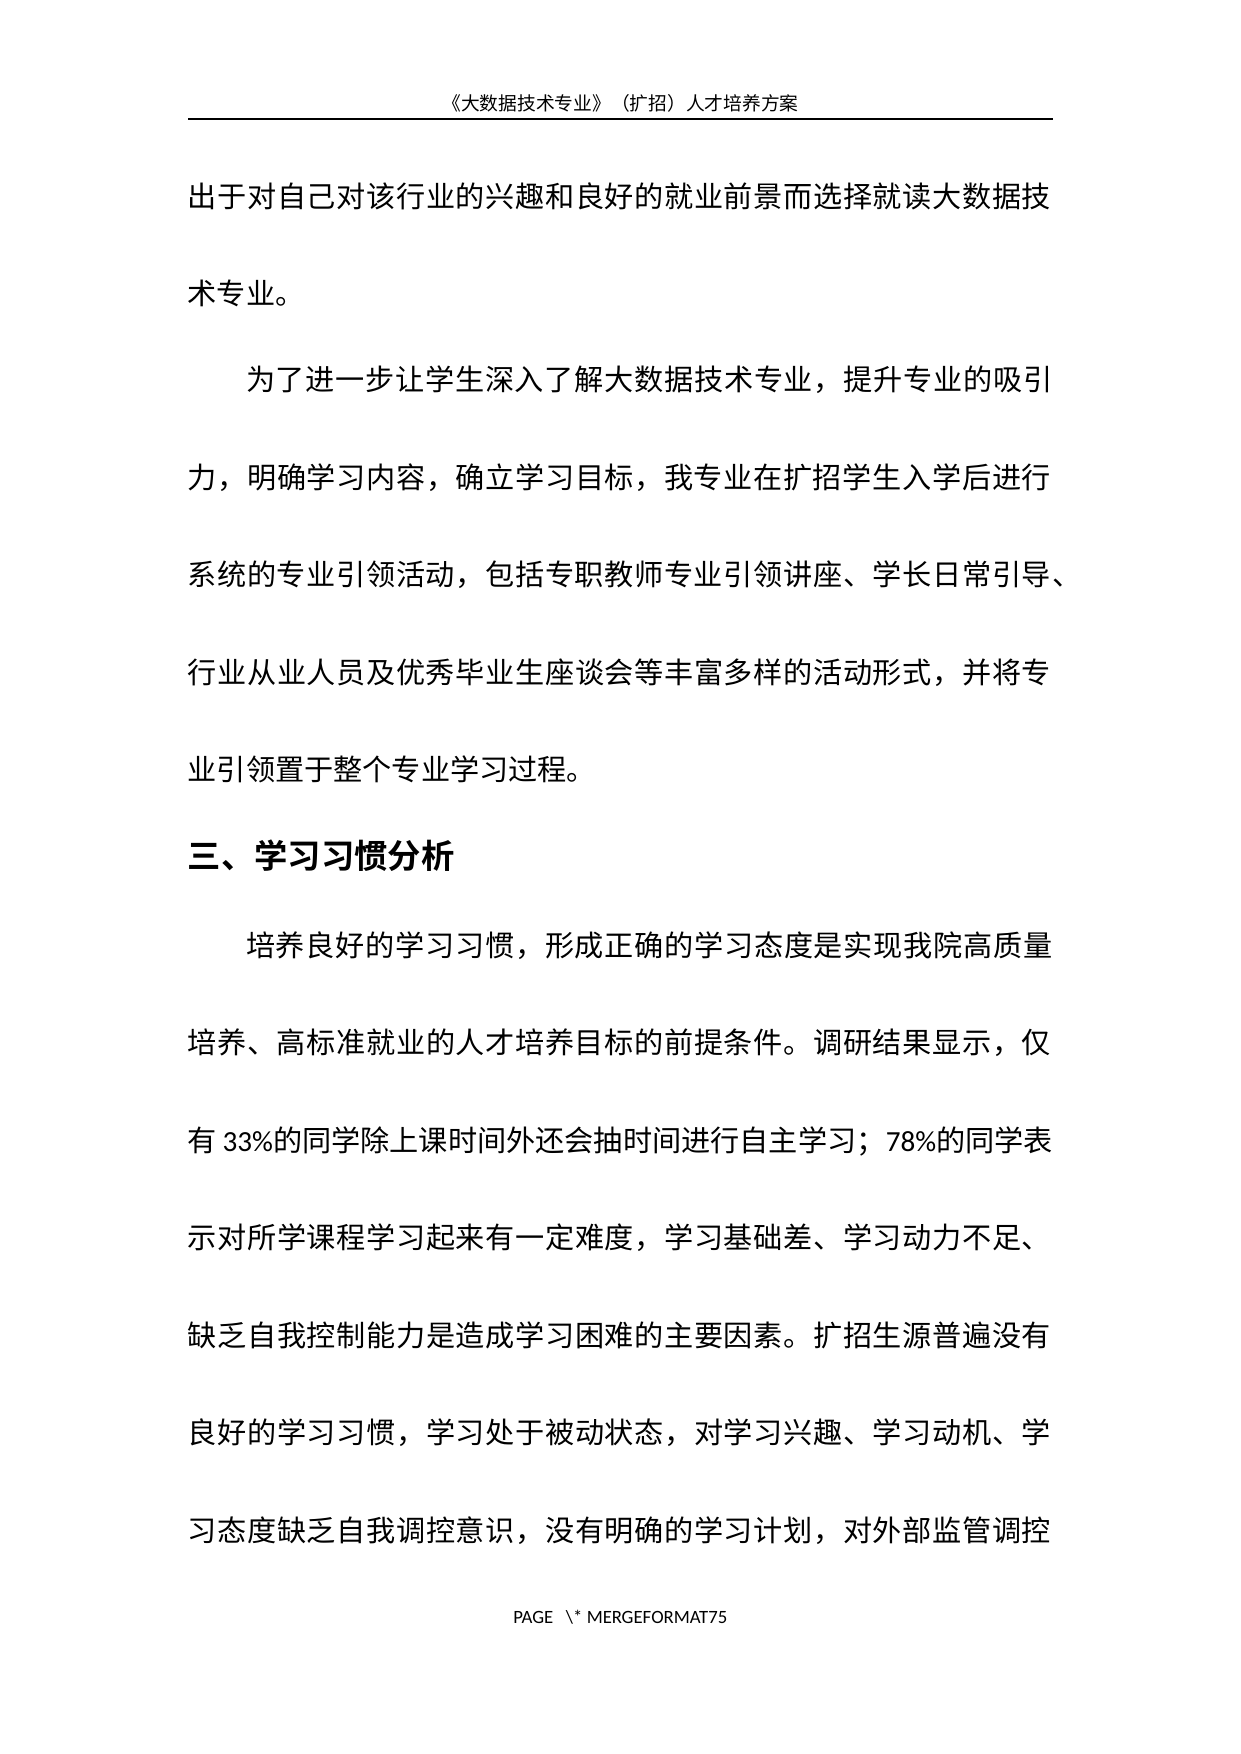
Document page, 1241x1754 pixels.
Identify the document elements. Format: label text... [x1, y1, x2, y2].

text 为了进一步让学生深入了解大数据技术专业，提升专业的吸引力，明确学习内容，确立学习目标，我专业在扩招学生入学后进行系统的专业引领活动，包括专职教师专业引领讲座、学长日常引导、行业从业人员及优秀毕业生座谈会等丰富多样的活动形式，并将专业引领置于整个专业学习过程。 [187, 346, 1053, 801]
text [187, 911, 1053, 1561]
text 三、学习习惯分析 [187, 822, 1053, 887]
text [187, 162, 1053, 324]
